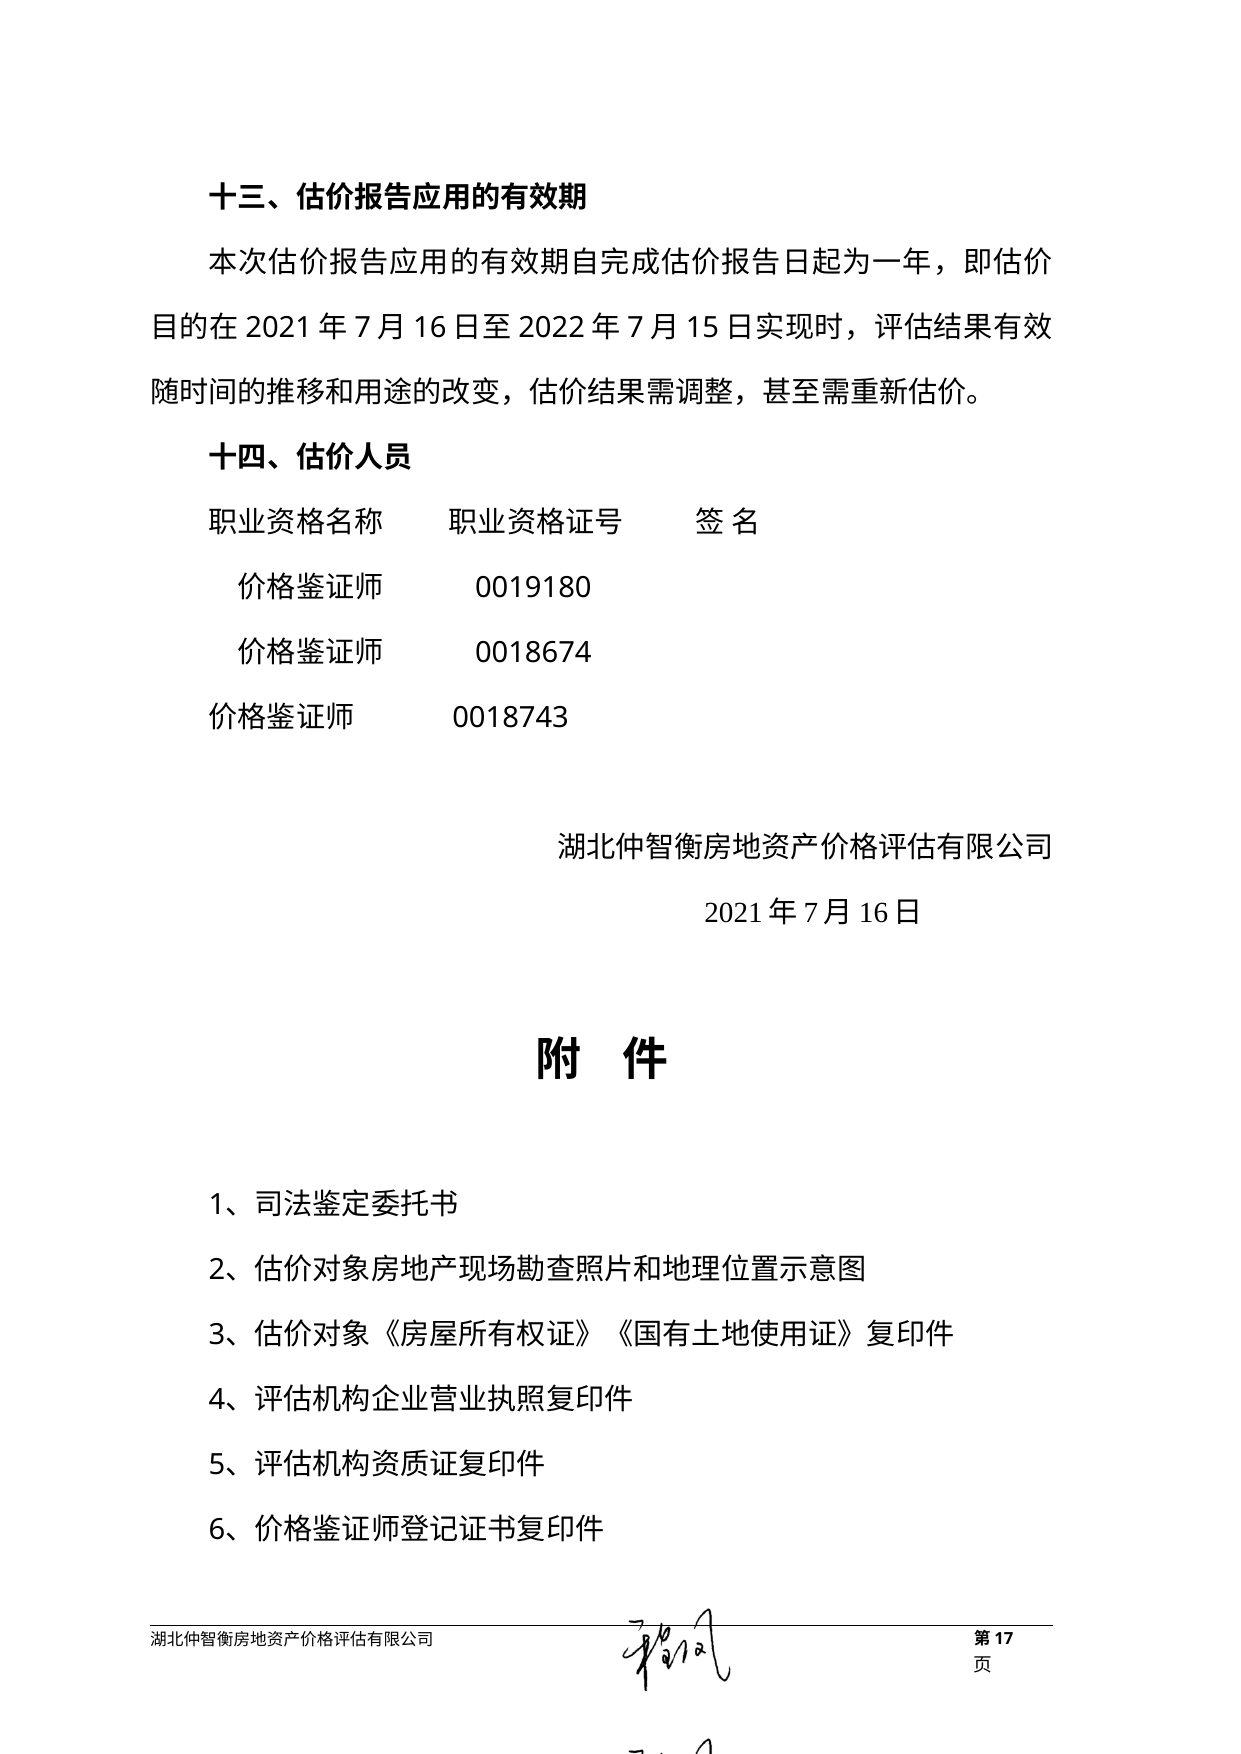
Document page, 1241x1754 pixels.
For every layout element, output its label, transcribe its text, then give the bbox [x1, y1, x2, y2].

text 本次估价报告应用的有效期自完成估价报告日起为一年，即估价目的在2021年7月16日至2022年7月15日实现时，评估结果有效。随时间的推移和用途的改变，估价结果需调整，甚至需重新估价。 [150, 227, 1053, 422]
text 2、估价对象房地产现场勘查照片和地理位置示意图 [150, 1234, 1053, 1299]
text 十三、估价报告应用的有效期 [150, 162, 1053, 227]
text 价格鉴证师 0019180 [150, 552, 1053, 617]
text 价格鉴证师 0018674 [150, 617, 1053, 682]
text 附 件 [150, 1007, 1053, 1104]
text 1、司法鉴定委托书 [150, 1169, 1053, 1234]
picture [598, 1724, 798, 1754]
text 6、价格鉴证师登记证书复印件 [150, 1494, 1053, 1559]
text 十四、估价人员 [150, 422, 1053, 487]
text 3、估价对象《房屋所有权证》《国有土地使用证》复印件 [150, 1299, 1053, 1364]
picture [598, 1626, 773, 1712]
text 4、评估机构企业营业执照复印件 [208, 1364, 1053, 1429]
text 湖北仲智衡房地资产价格评估有限公司 [150, 812, 1053, 877]
text 职业资格名称 职业资格证号 签 名 [150, 487, 1053, 552]
text 5、评估机构资质证复印件 [208, 1429, 1053, 1494]
text 2021年7月16日 [150, 877, 1053, 942]
text 价格鉴证师 0018743 [150, 682, 1053, 747]
picture [598, 1594, 773, 1625]
